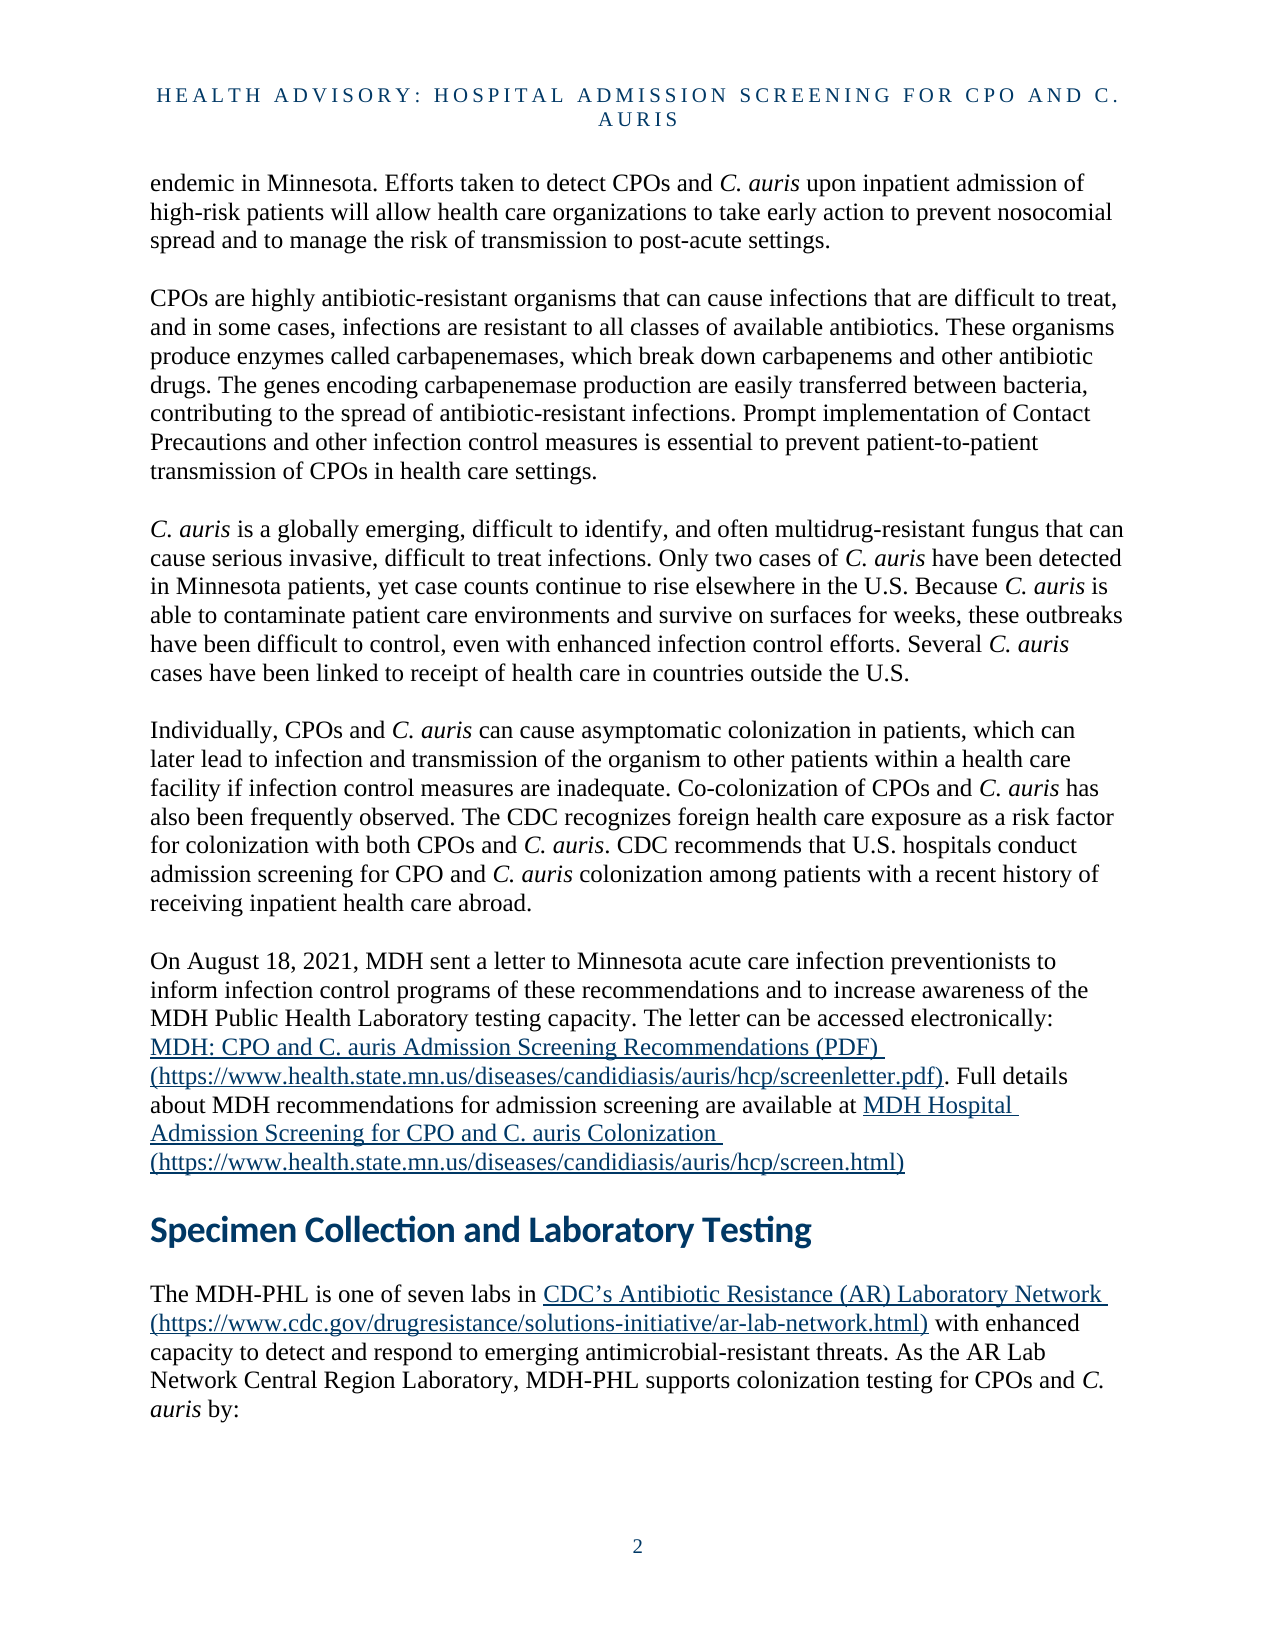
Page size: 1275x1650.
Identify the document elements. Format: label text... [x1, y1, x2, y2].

text On August 18, 2021, MDH sent a letter to Minnesota acute care infection preventionists to inform infection control programs of these recommendations and to increase awareness of the MDH Public Health Laboratory testing capacity. The letter can be accessed electronically: MDH: CPO and C. auris Admission Screening Recommendations (PDF) (https://www.health.state.mn.us/diseases/candidiasis/auris/hcp/screenletter.pdf). Full details about MDH recommendations for admission screening are available at MDH Hospital Admission Screening for CPO and C. auris Colonization (https://www.health.state.mn.us/diseases/candidiasis/auris/hcp/screen.html) [150, 946, 1125, 1176]
text The MDH-PHL is one of seven labs in CDC’s Antibiotic Resistance (AR) Laboratory Network (https://www.cdc.gov/drugresistance/solutions-initiative/ar-lab-network.html) with enhanced capacity to detect and respond to emerging antimicrobial-resistant threats. As the AR Lab Network Central Region Laboratory, MDH-PHL supports colonization testing for CPOs and C. auris by: [150, 1279, 1125, 1423]
text Individually, CPOs and C. auris can cause asymptomatic colonization in patients, which can later lead to infection and transmission of the organism to other patients within a health care facility if infection control measures are inadequate. Co-colonization of CPOs and C. auris has also been frequently observed. The CDC recognizes foreign health care exposure as a risk factor for colonization with both CPOs and C. auris. CDC recommends that U.S. hospitals conduct admission screening for CPO and C. auris colonization among patients with a recent history of receiving inpatient health care abroad. [150, 716, 1125, 917]
text CPOs are highly antibiotic-resistant organisms that can cause infections that are difficult to treat, and in some cases, infections are resistant to all classes of available antibiotics. These organisms produce enzymes called carbapenemases, which break down carbapenems and other antibiotic drugs. The genes encoding carbapenemase production are easily transferred between bacteria, contributing to the spread of antibiotic-resistant infections. Prompt implementation of Contact Precautions and other infection control measures is essential to prevent patient-to-patient transmission of CPOs in health care settings. [150, 283, 1125, 485]
subtitle Specimen Collection and Laboratory Testing [150, 1213, 1125, 1250]
text C. auris is a globally emerging, difficult to identify, and often multidrug-resistant fungus that can cause serious invasive, difficult to treat infections. Only two cases of C. auris have been detected in Minnesota patients, yet case counts continue to rise elsewhere in the U.S. Because C. auris is able to contaminate patient care environments and survive on surfaces for weeks, these outbreaks have been difficult to control, even with enhanced infection control efforts. Several C. auris cases have been linked to receipt of health care in countries outside the U.S. [150, 514, 1125, 686]
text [150, 168, 1125, 254]
